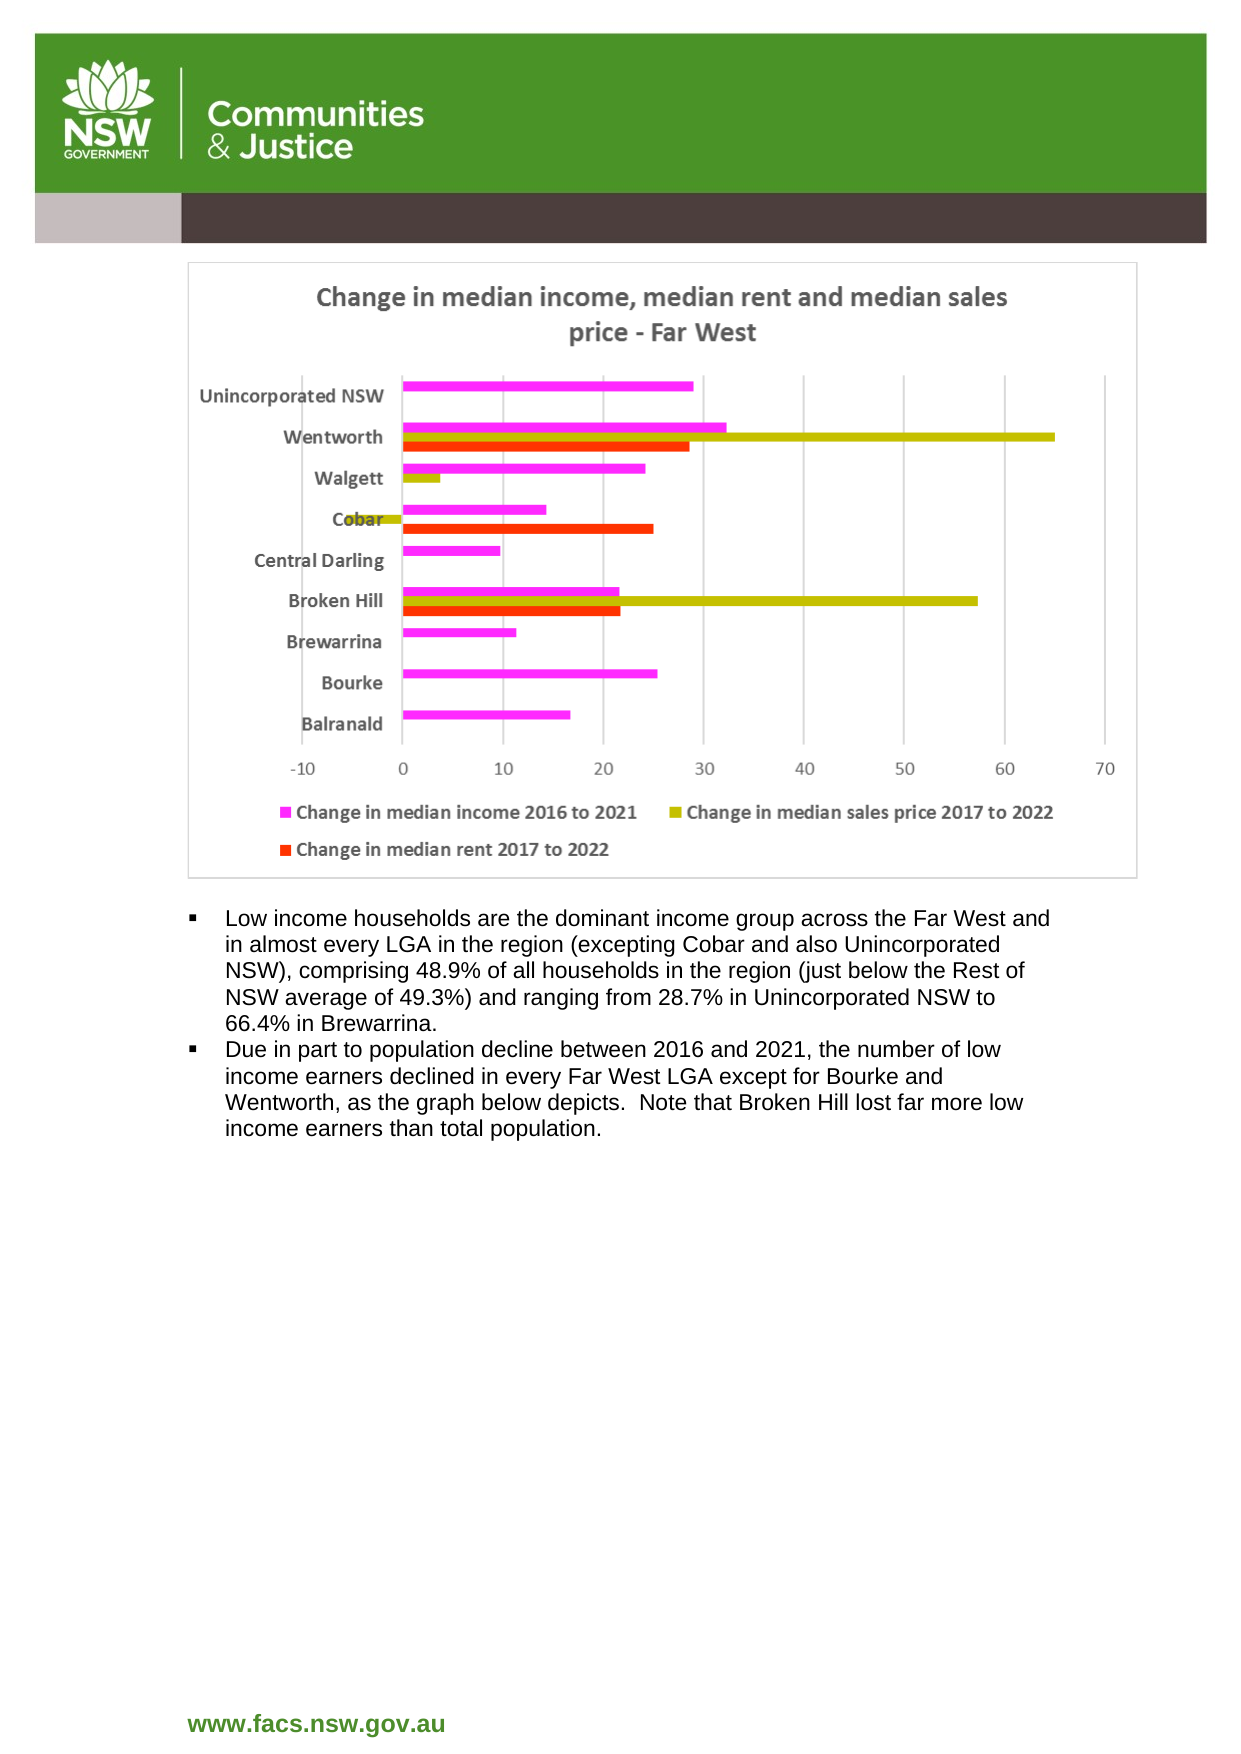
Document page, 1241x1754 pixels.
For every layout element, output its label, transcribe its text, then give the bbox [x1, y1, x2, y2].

picture [6, 4, 1235, 879]
list Low income households are the dominant income group across the Far West and in almost every LGA in the region (excepting Cobar and also Unincorporated NSW), comprising 48.9% of all households in the region (just below the Rest of NSW average of 49.3%) and ranging from 28.7% in Unincorporated NSW to 66.4% in Brewarrina. [187, 904, 1053, 1036]
list Due in part to population decline between 2016 and 2021, the number of low income earners declined in every Far West LGA except for Bourke and Wentworth, as the graph below depicts. Note that Broken Hill lost far more low income earners than total population. [187, 1036, 1053, 1142]
